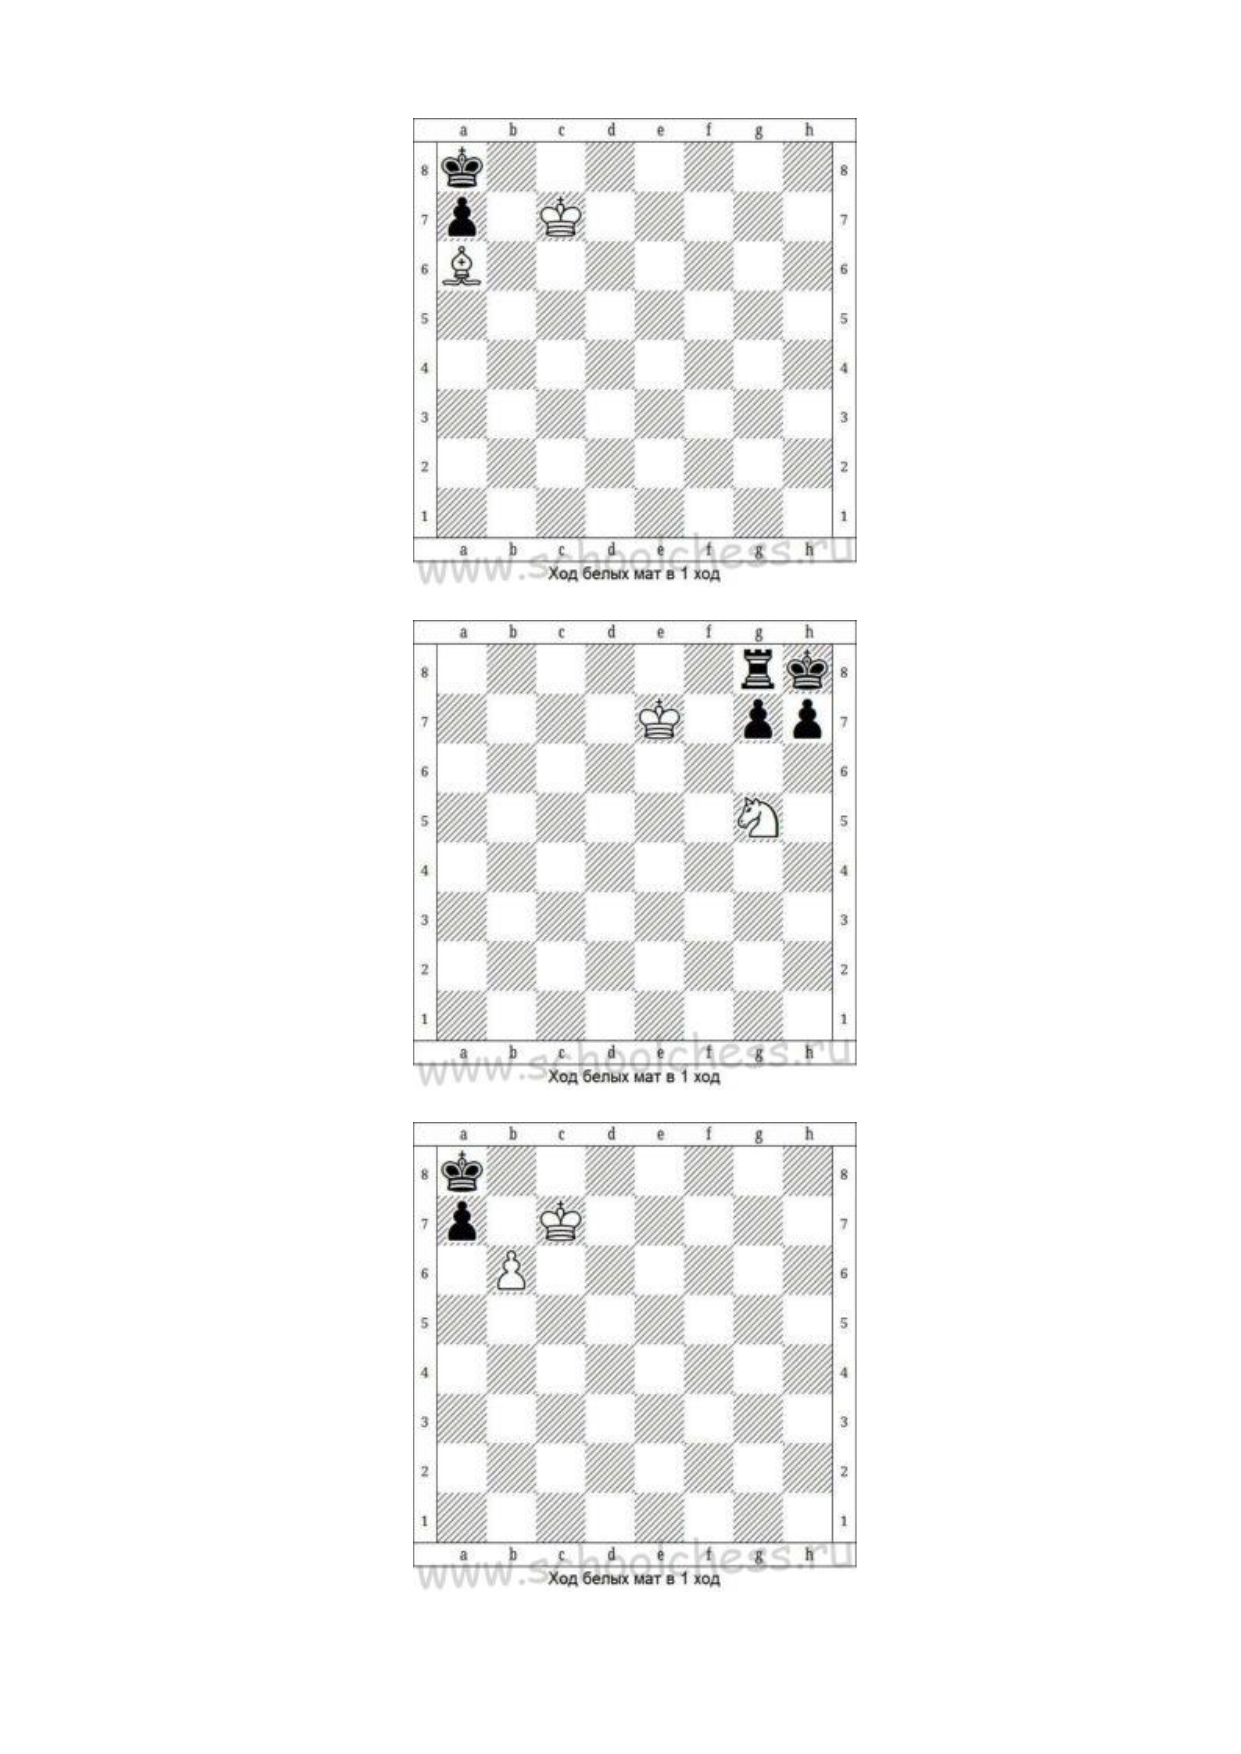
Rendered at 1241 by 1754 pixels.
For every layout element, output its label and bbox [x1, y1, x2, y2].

picture [413, 1122, 857, 1592]
picture [413, 118, 857, 587]
picture [413, 620, 857, 1090]
